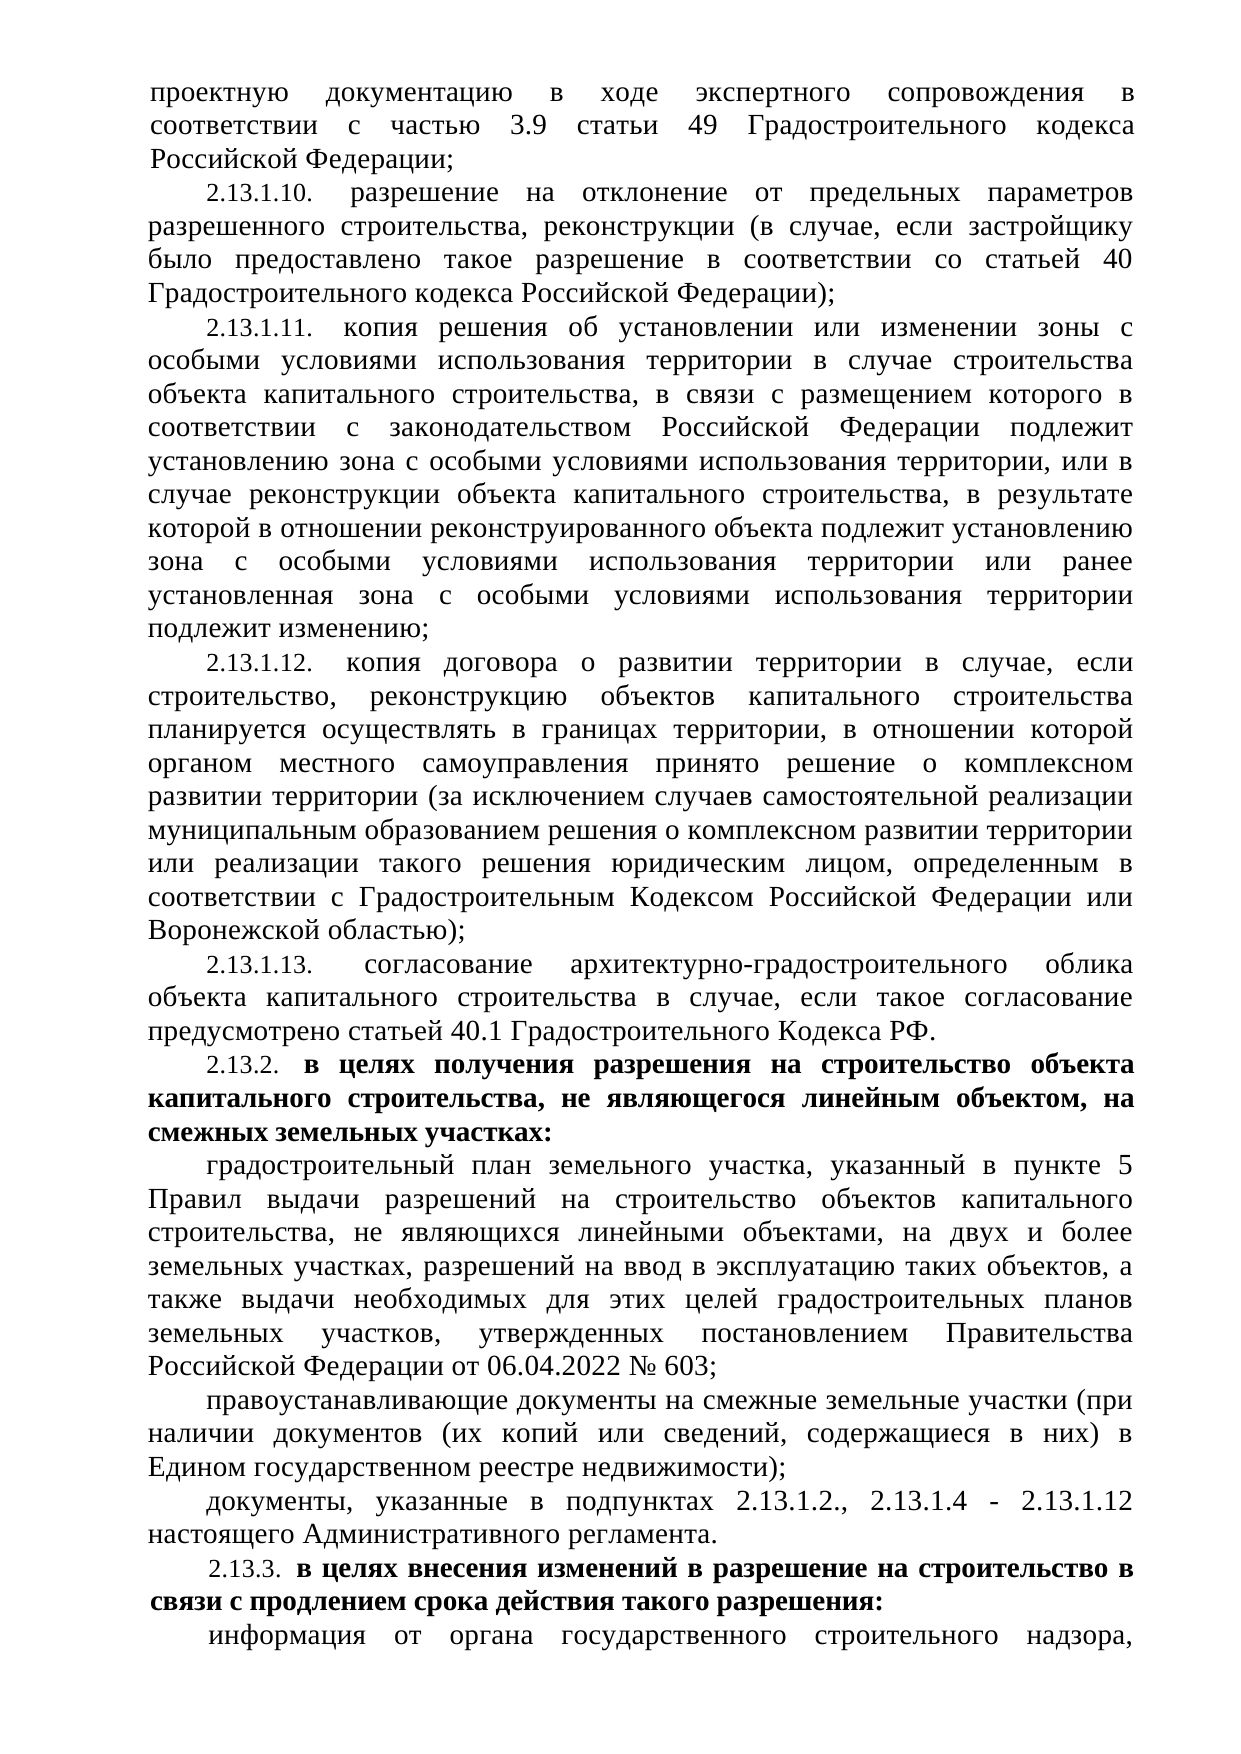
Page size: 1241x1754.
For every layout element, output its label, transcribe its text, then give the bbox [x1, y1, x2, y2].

list копия решения об установлении или изменении зоны с особыми условиями использования территории в случае строительства объекта капитального строительства, в связи с размещением которого в соответствии с законодательством Российской Федерации подлежит установлению зона с особыми условиями использования территории, или в случае реконструкции объекта капитального строительства, в результате которой в отношении реконструированного объекта подлежит установлению зона с особыми условиями использования территории или ранее установленная зона с особыми условиями использования территории подлежит изменению; [148, 309, 1135, 644]
list согласование архитектурно-градостроительного облика объекта капитального строительства в случае, если такое согласование предусмотрено статьей 40.1 Градостроительного Кодекса РФ. [148, 946, 1135, 1047]
list разрешение на отклонение от предельных параметров разрешенного строительства, реконструкции (в случае, если застройщику было предоставлено такое разрешение в соответствии со статьей 40 Градостроительного кодекса Российской Федерации); [148, 174, 1135, 309]
list копия договора о развитии территории в случае, если строительство, реконструкцию объектов капитального строительства планируется осуществлять в границах территории, в отношении которой органом местного самоуправления принято решение о комплексном развитии территории (за исключением случаев самостоятельной реализации муниципальным образованием решения о комплексном развитии территории или реализации такого решения юридическим лицом, определенным в соответствии с Градостроительным Кодексом Российской Федерации или Воронежской областью); [148, 644, 1135, 946]
text градостроительный план земельного участка, указанный в пункте 5 Правил выдачи разрешений на строительство объектов капитального строительства, не являющихся линейными объектами, на двух и более земельных участках, разрешений на ввод в эксплуатацию таких объектов, а также выдачи необходимых для этих целей градостроительных планов земельных участков, утвержденных постановлением Правительства Российской Федерации от 06.04.2022 № 603; [148, 1147, 1135, 1382]
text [150, 1617, 1135, 1650]
text документы, указанные в подпунктах 2.13.1.2., 2.13.1.4 - 2.13.1.12 настоящего Административного регламента. [148, 1483, 1135, 1550]
text правоустанавливающие документы на смежные земельные участки (при наличии документов (их копий или сведений, содержащиеся в них) в Едином государственном реестре недвижимости); [148, 1382, 1135, 1483]
list в целях получения разрешения на строительство объекта капитального строительства, не являющегося линейным объектом, на смежных земельных участках: [148, 1047, 1135, 1147]
list в целях внесения изменений в разрешение на строительство в связи с продлением срока действия такого разрешения: [150, 1550, 1135, 1617]
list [150, 74, 1137, 174]
